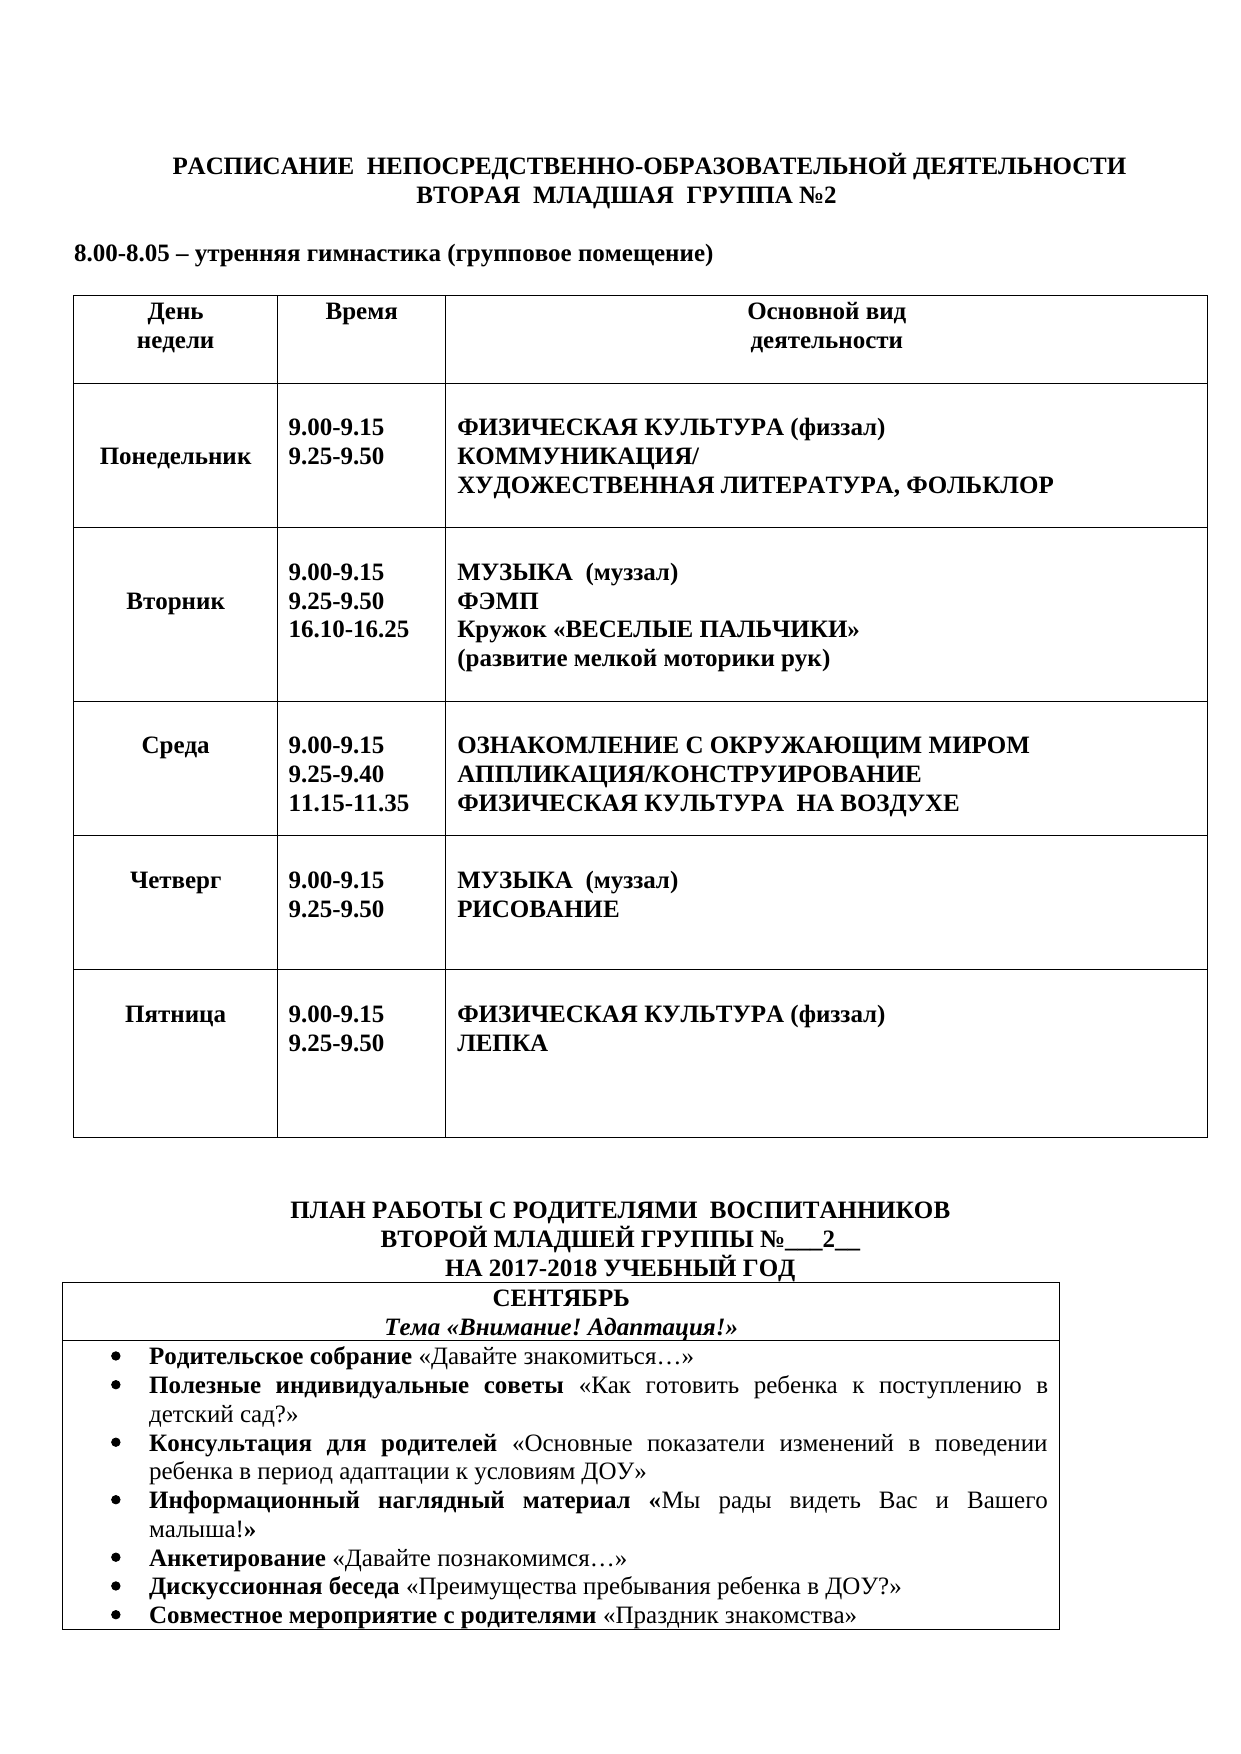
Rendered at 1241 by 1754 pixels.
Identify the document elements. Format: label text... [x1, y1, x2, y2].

table_cell Среда [74, 702, 277, 835]
table_header День недели [74, 296, 277, 382]
table_cell Родительское собрание «Давайте знакомиться…» Полезные индивидуальные советы «Как готовить ребенка к поступлению в детский сад?» Консультация для родителей «Основные показатели изменений в поведении ребенка в период адаптации к условиям ДОУ» Информационный наглядный материал «Мы рады видеть Вас и Вашего малыша!» Анкетирование «Давайте познакомимся…» Дискуссионная беседа «Преимущества пребывания ребенка в ДОУ?» Совместное мероприятие с родителями «Праздник знакомства» [63, 1341, 1059, 1629]
table_header СЕНТЯБРЬ Тема «Внимание! Адаптация!» [63, 1283, 1059, 1340]
table_cell Пятница [74, 970, 277, 1137]
text ПЛАН РАБОТЫ С РОДИТЕЛЯМИ ВОСПИТАННИКОВ [74, 1196, 1167, 1224]
table_cell МУЗЫКА (муззал) ФЭМП Кружок «ВЕСЕЛЫЕ ПАЛЬЧИКИ» (развитие мелкой моторики рук) [446, 528, 1207, 701]
table_cell Понедельник [74, 384, 277, 527]
table_cell Вторник [74, 528, 277, 701]
table_cell ФИЗИЧЕСКАЯ КУЛЬТУРА (физзал) ЛЕПКА [446, 970, 1207, 1137]
text 8.00-8.05 – утренняя гимнастика (групповое помещение) [74, 238, 1167, 266]
table_cell 9.00-9.15 9.25-9.40 11.15-11.35 [278, 702, 445, 835]
table_cell 9.00-9.15 9.25-9.50 [278, 970, 445, 1137]
text ВТОРОЙ МЛАДШЕЙ ГРУППЫ №___2__ [74, 1224, 1167, 1253]
table_cell 9.00-9.15 9.25-9.50 16.10-16.25 [278, 528, 445, 701]
table_header Время [278, 296, 445, 382]
table_cell 9.00-9.15 9.25-9.50 [278, 384, 445, 527]
table_cell МУЗЫКА (муззал) РИСОВАНИЕ [446, 836, 1207, 969]
table_cell 9.00-9.15 9.25-9.50 [278, 836, 445, 969]
table_cell ФИЗИЧЕСКАЯ КУЛЬТУРА (физзал) КОММУНИКАЦИЯ/ ХУДОЖЕСТВЕННАЯ ЛИТЕРАТУРА, ФОЛЬКЛОР [446, 384, 1207, 527]
text РАСПИСАНИЕ НЕПОСРЕДСТВЕННО-ОБРАЗОВАТЕЛЬНОЙ ДЕЯТЕЛЬНОСТИ [74, 151, 1167, 180]
text НА 2017-2018 УЧЕБНЫЙ ГОД [74, 1253, 1167, 1282]
table_cell Четверг [74, 836, 277, 969]
text ВТОРАЯ МЛАДШАЯ ГРУППА №2 [74, 180, 1167, 209]
table_cell ОЗНАКОМЛЕНИЕ С ОКРУЖАЮЩИМ МИРОМ АППЛИКАЦИЯ/КОНСТРУИРОВАНИЕ ФИЗИЧЕСКАЯ КУЛЬТУРА НА ВОЗДУХЕ [446, 702, 1207, 835]
table_header Основной вид деятельности [446, 296, 1207, 382]
